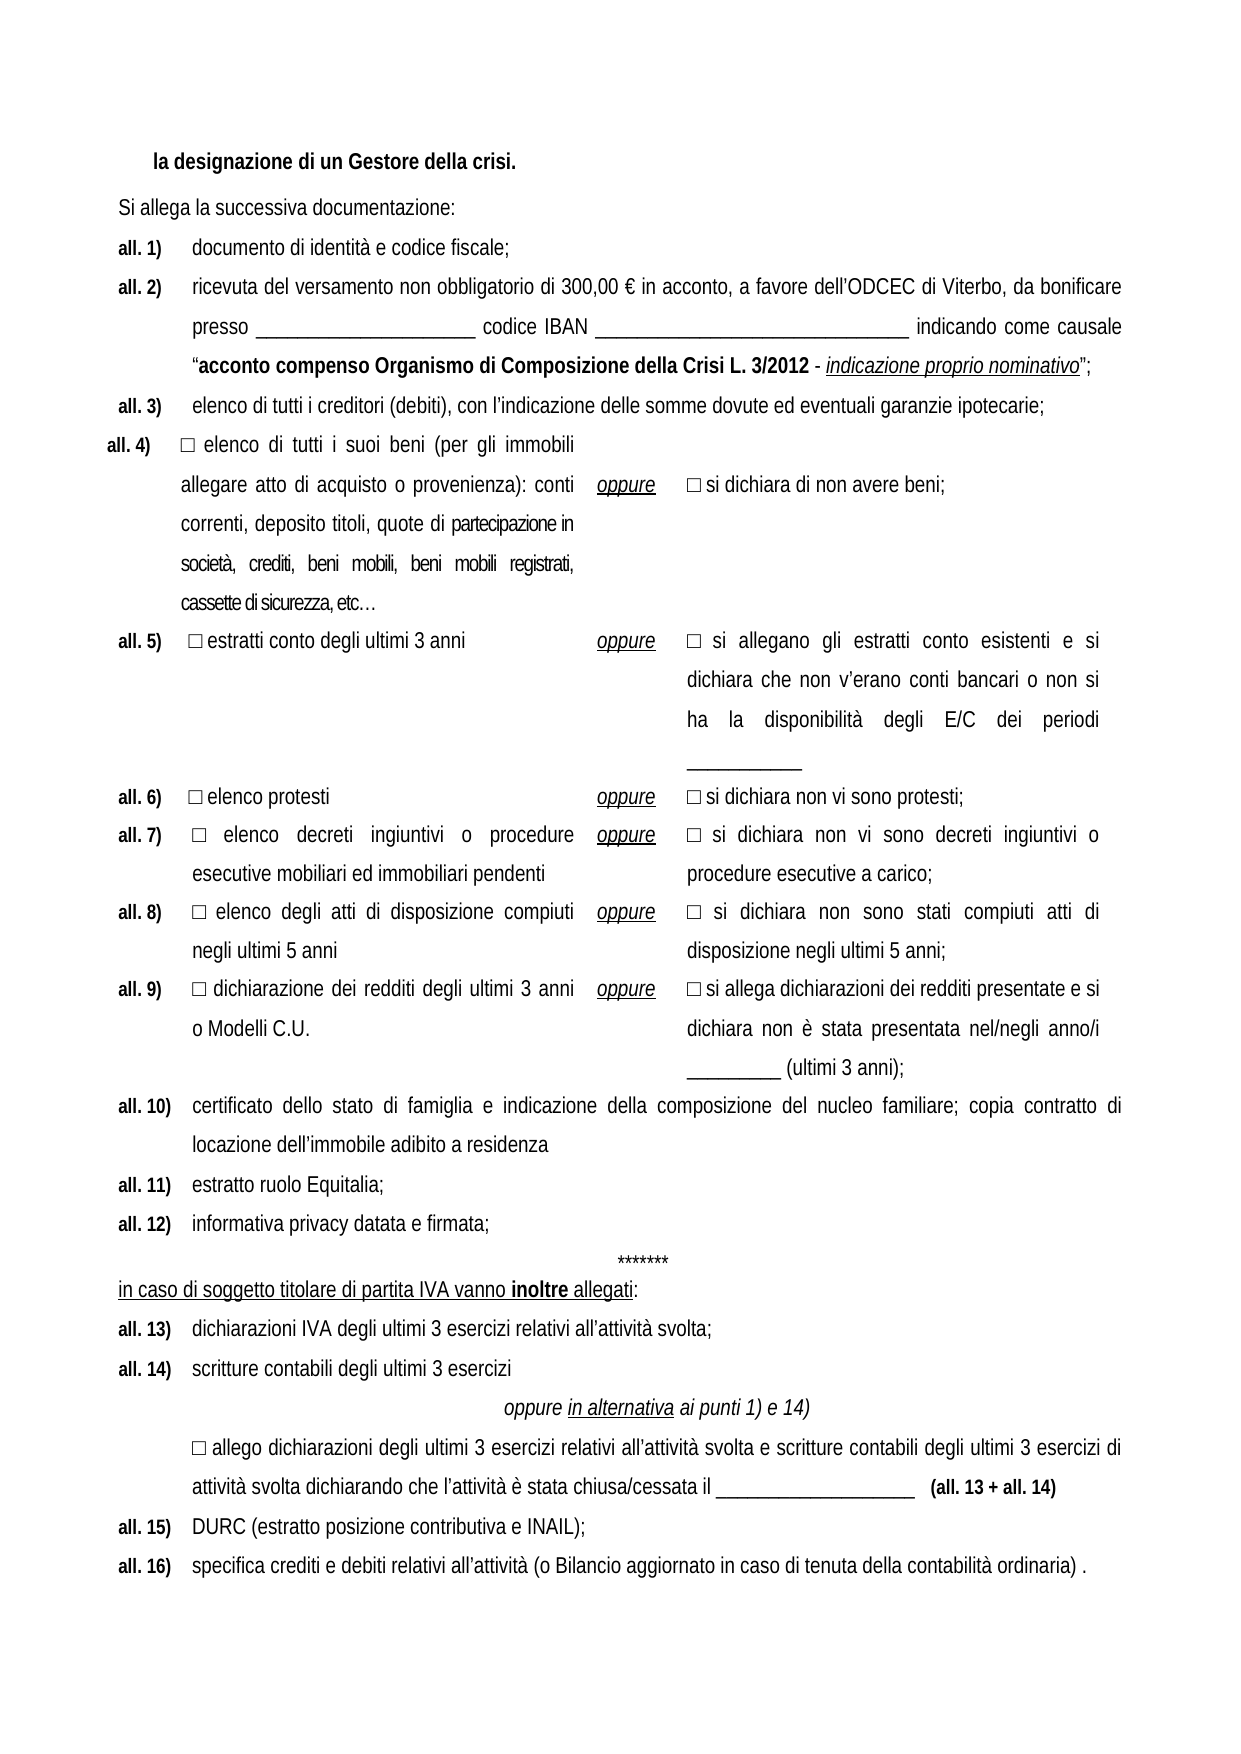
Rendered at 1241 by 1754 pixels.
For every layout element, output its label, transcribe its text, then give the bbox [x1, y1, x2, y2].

list ricevuta del versamento non obbligatorio di 300,00 € in acconto, a favore dell’ODCEC di Viterbo, da bonificare presso _____________________ codice IBAN ______________________________ indicando come causale “acconto compenso Organismo di Composizione della Crisi L. 3/2012 - indicazione proprio nominativo”; [118, 273, 1122, 378]
list DURC (estratto posizione contributiva e INAIL); [118, 1513, 1122, 1539]
text la designazione di un Gestore della crisi. [148, 148, 1122, 174]
table_cell oppure [586, 898, 676, 975]
table_cell □ si dichiara non sono stati compiuti atti di disposizione negli ultimi 5 anni; [676, 898, 1111, 975]
table_header □ elenco di tutti i suoi beni (per gli immobili allegare atto di acquisto o provenienza): conti correnti, deposito titoli, quote di partecipazione in società, crediti, beni mobili, beni mobili registrati, cassette di sicurezza, etc… [103, 431, 586, 627]
table_cell □ estratti conto degli ultimi 3 anni [103, 627, 586, 783]
list documento di identità e codice fiscale; [118, 234, 1122, 260]
text in caso di soggetto titolare di partita IVA vanno inoltre allegati: [118, 1276, 1122, 1302]
table_cell oppure [586, 783, 676, 821]
table_cell oppure [586, 627, 676, 783]
list specifica crediti e debiti relativi all’attività (o Bilancio aggiornato in caso di tenuta della contabilità ordinaria) . [118, 1552, 1122, 1579]
table_cell □ si allegano gli estratti conto esistenti e si dichiara che non v’erano conti bancari o non si ha la disponibilità degli E/C dei periodi ___________ [676, 627, 1111, 783]
table_cell □ elenco degli atti di disposizione compiuti negli ultimi 5 anni [103, 898, 586, 975]
text Si allega la successiva documentazione: [118, 194, 1122, 221]
text □ allego dichiarazioni degli ultimi 3 esercizi relativi all’attività svolta e scritture contabili degli ultimi 3 esercizi di attività svolta dichiarando che l’attività è stata chiusa/cessata il ___________________ (all. 13 + all. 14) [192, 1434, 1122, 1500]
table_cell □ si dichiara non vi sono decreti ingiuntivi o procedure esecutive a carico; [676, 821, 1111, 898]
table_cell □ elenco decreti ingiuntivi o procedure esecutive mobiliari ed immobiliari pendenti [103, 821, 586, 898]
list dichiarazioni IVA degli ultimi 3 esercizi relativi all’attività svolta; [118, 1315, 1122, 1342]
table_cell oppure [586, 975, 676, 1092]
table_cell □ si allega dichiarazioni dei redditi presentate e si dichiara non è stata presentata nel/negli anno/i _________ (ultimi 3 anni); [676, 975, 1111, 1092]
text oppure in alternativa ai punti 1) e 14) [192, 1394, 1122, 1421]
table_header □ si dichiara di non avere beni; [676, 431, 1111, 627]
list certificato dello stato di famiglia e indicazione della composizione del nucleo familiare; copia contratto di locazione dell’immobile adibito a residenza [118, 1092, 1122, 1157]
table_cell □ si dichiara non vi sono protesti; [676, 783, 1111, 821]
list informativa privacy datata e firmata; [118, 1210, 1122, 1236]
table_cell oppure [586, 821, 676, 898]
table_cell □ elenco protesti [103, 783, 586, 821]
list elenco di tutti i creditori (debiti), con l’indicazione delle somme dovute ed eventuali garanzie ipotecarie; [118, 392, 1122, 418]
list estratto ruolo Equitalia; [118, 1171, 1122, 1197]
list scritture contabili degli ultimi 3 esercizi [118, 1355, 1122, 1381]
table_cell □ dichiarazione dei redditi degli ultimi 3 anni o Modelli C.U. [103, 975, 586, 1092]
table_header oppure [586, 431, 676, 627]
text ******* [162, 1249, 1122, 1276]
